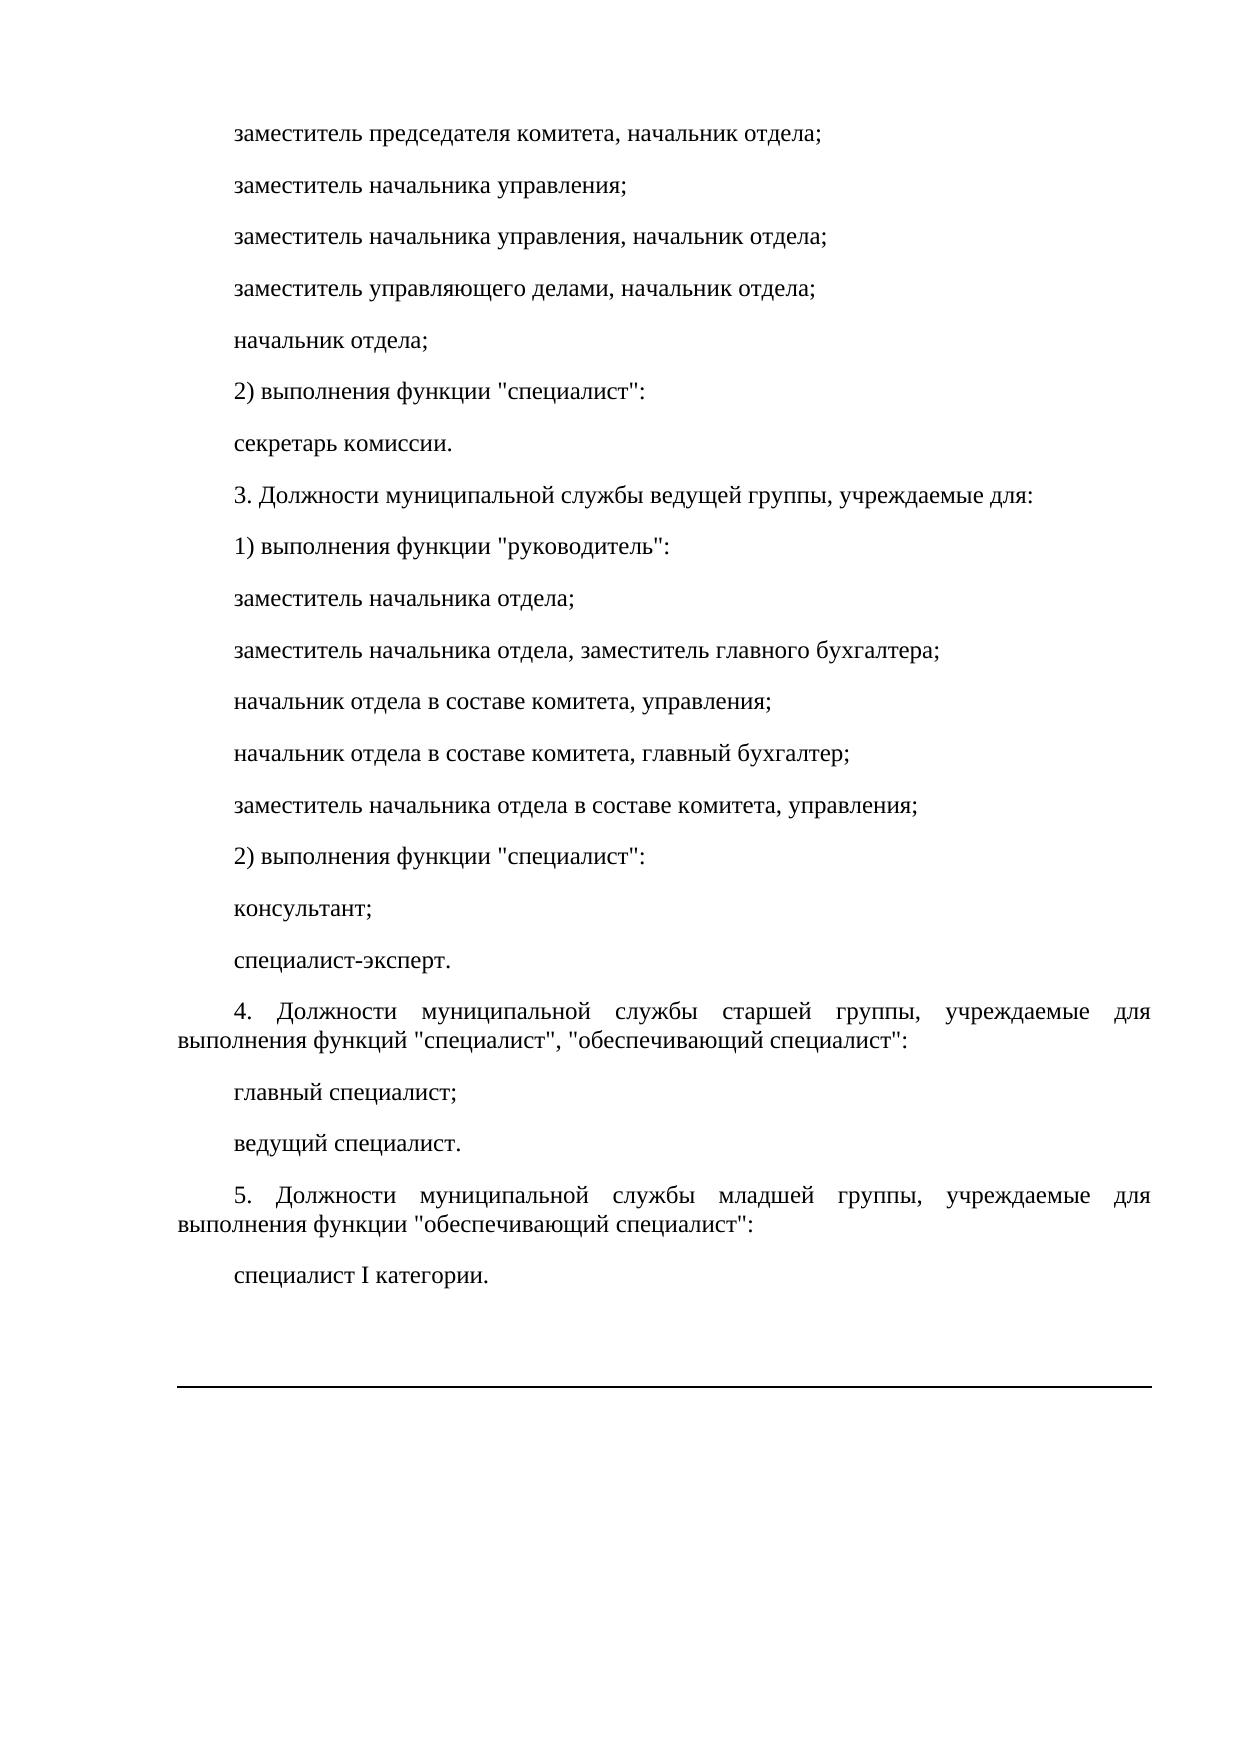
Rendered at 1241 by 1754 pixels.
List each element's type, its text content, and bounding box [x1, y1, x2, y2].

text 4. Должности муниципальной службы старшей группы, учреждаемые для выполнения функций "специалист", "обеспечивающий специалист": [177, 996, 1152, 1054]
text 2) выполнения функции "специалист": [177, 376, 1152, 405]
text заместитель начальника отдела в составе комитета, управления; [177, 790, 1152, 818]
text заместитель управляющего делами, начальник отдела; [177, 273, 1152, 302]
text заместитель начальника управления; [177, 170, 1152, 198]
text главный специалист; [177, 1077, 1152, 1106]
text ведущий специалист. [177, 1128, 1152, 1157]
text заместитель начальника управления, начальник отдела; [177, 221, 1152, 250]
text специалист-эксперт. [177, 945, 1152, 973]
text 1) выполнения функции "руководитель": [177, 531, 1152, 560]
text 2) выполнения функции "специалист": [177, 841, 1152, 870]
text начальник отдела в составе комитета, управления; [177, 686, 1152, 715]
text заместитель начальника отдела, заместитель главного бухгалтера; [177, 635, 1152, 663]
text специалист I категории. [177, 1261, 1152, 1289]
text начальник отдела в составе комитета, главный бухгалтер; [177, 738, 1152, 767]
text секретарь комиссии. [177, 428, 1152, 457]
text 3. Должности муниципальной службы ведущей группы, учреждаемые для: [177, 480, 1152, 508]
text заместитель начальника отдела; [177, 583, 1152, 612]
text начальник отдела; [177, 325, 1152, 353]
text 5. Должности муниципальной службы младшей группы, учреждаемые для выполнения функции "обеспечивающий специалист": [177, 1180, 1152, 1238]
text заместитель председателя комитета, начальник отдела; [177, 118, 1152, 147]
text консультант; [177, 893, 1152, 922]
